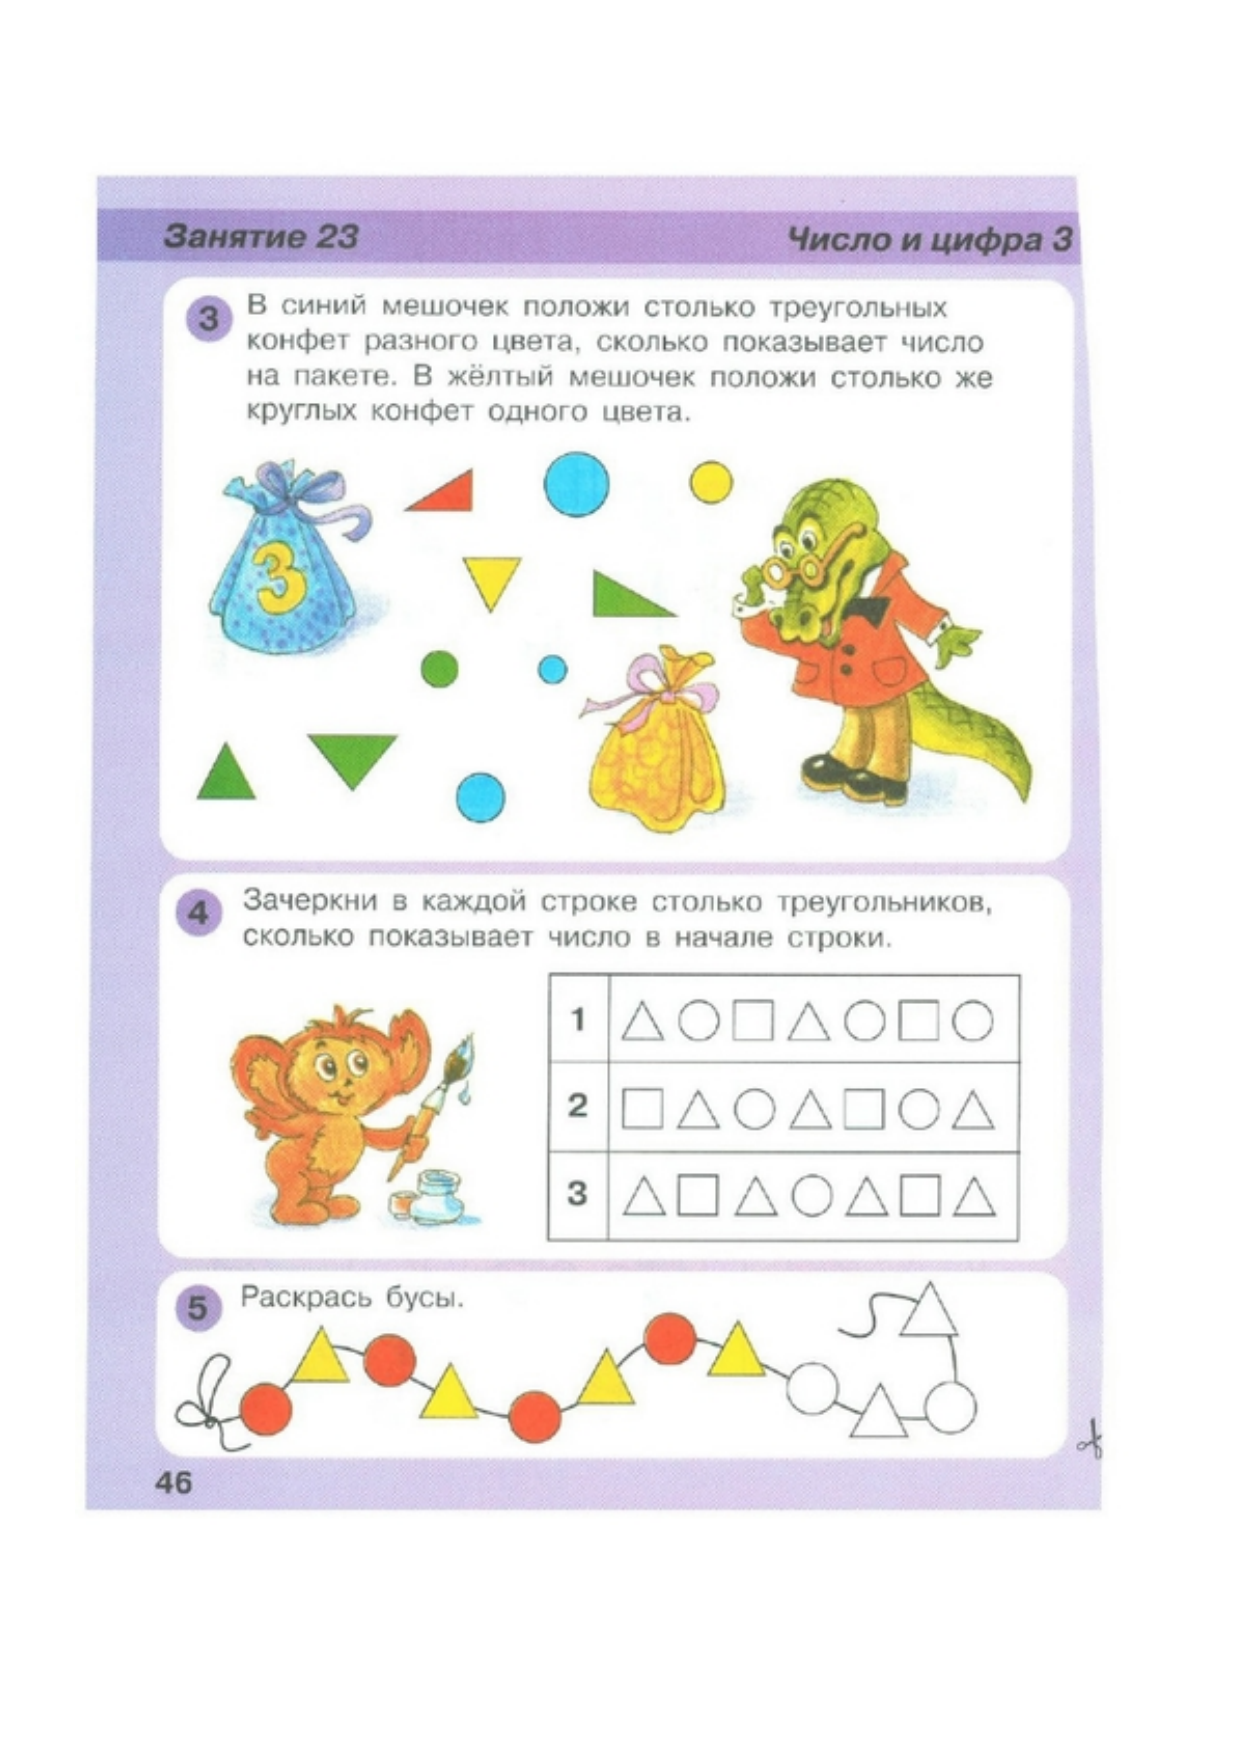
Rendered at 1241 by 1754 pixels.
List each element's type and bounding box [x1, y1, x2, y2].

picture [75, 75, 1131, 1525]
